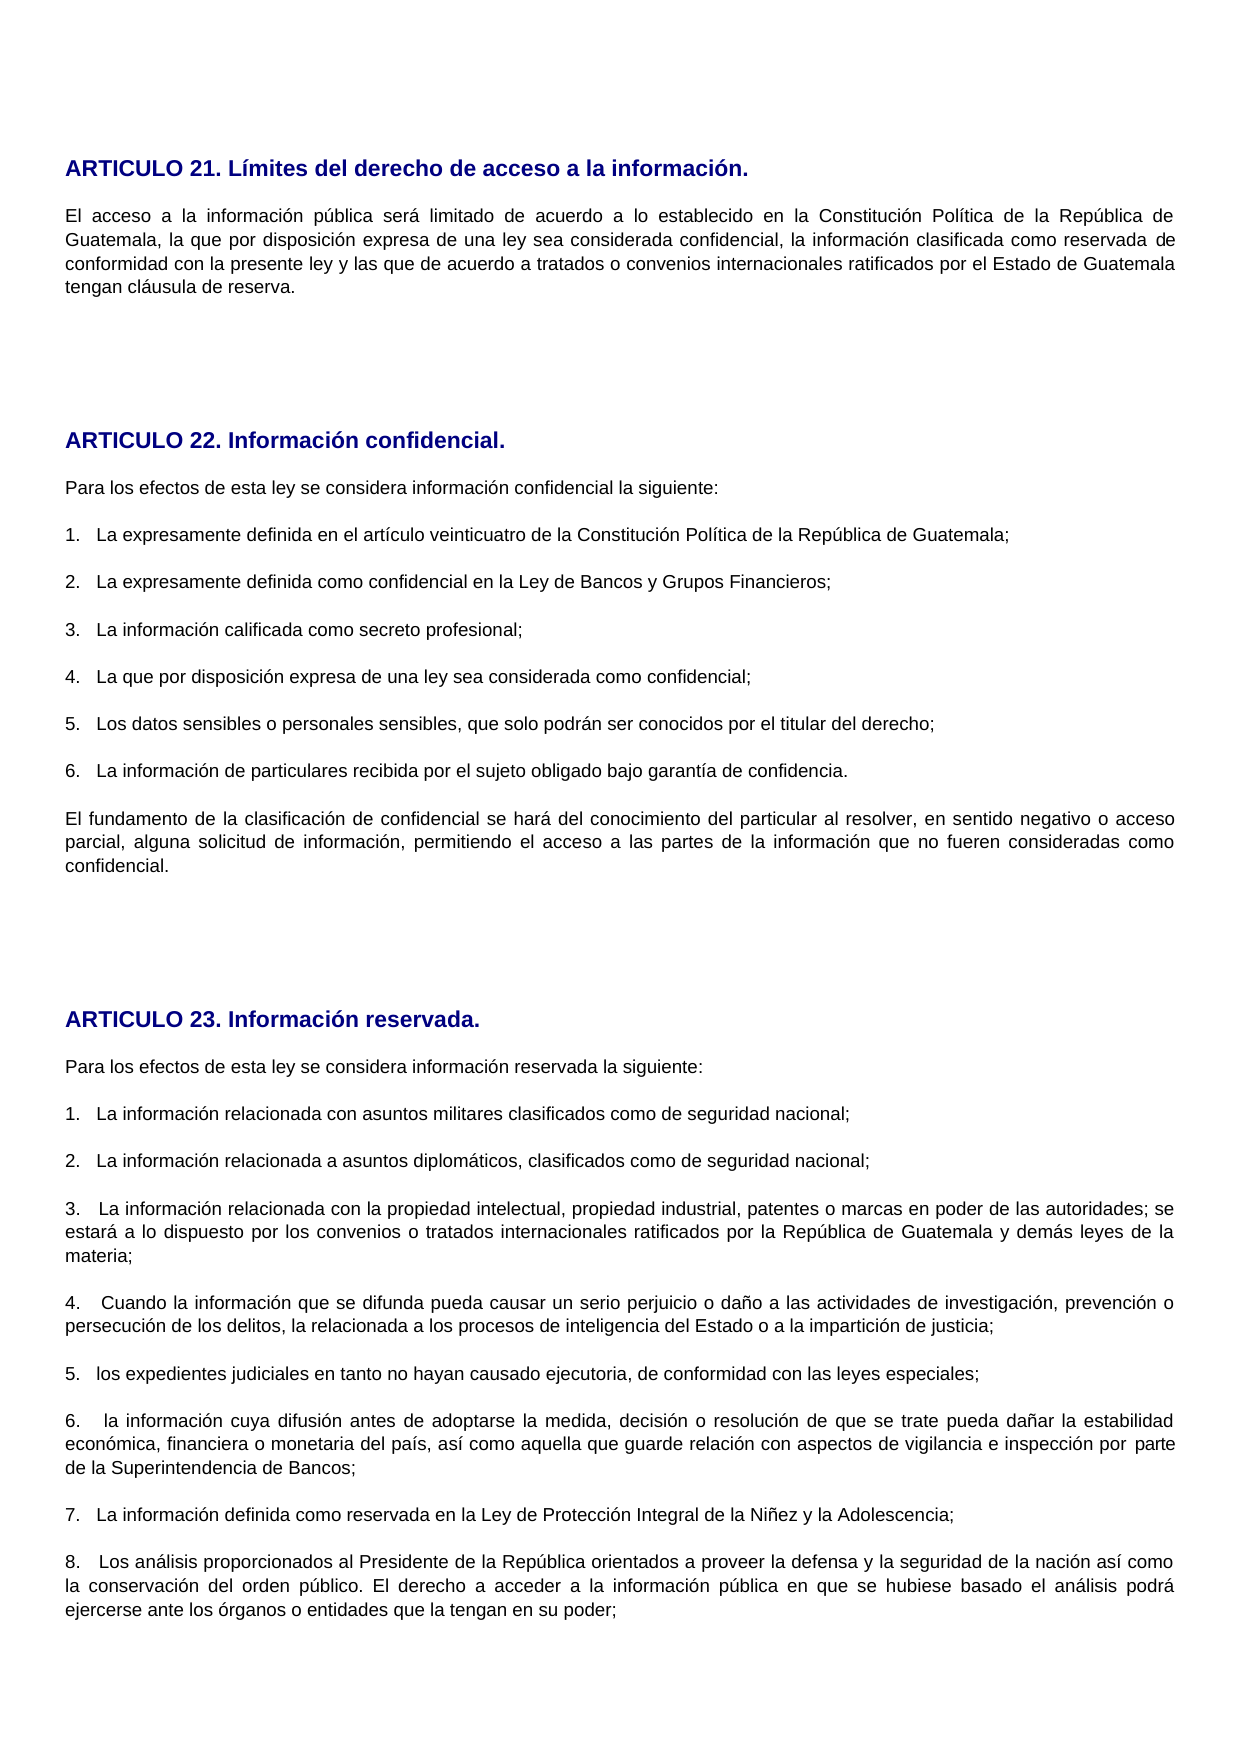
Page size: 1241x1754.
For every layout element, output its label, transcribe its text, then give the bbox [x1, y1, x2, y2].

list la información cuya difusión antes de adoptarse la medida, decisión o resolución de que se trate pueda dañar la estabilidad económica, financiera o monetaria del país, así como aquella que guarde relación con aspectos de vigilancia e inspección por parte de la Superintendencia de Bancos; [65, 1409, 1176, 1478]
text Para los efectos de esta ley se considera información confidencial la siguiente: [65, 477, 1186, 498]
subtitle ARTICULO 23. Información reservada. [65, 1006, 1186, 1032]
list La información de particulares recibida por el sujeto obligado bajo garantía de confidencia. [65, 760, 1186, 782]
text El fundamento de la clasificación de confidencial se hará del conocimiento del particular al resolver, en sentido negativo o acceso parcial, alguna solicitud de información, permitiendo el acceso a las partes de la información que no fueren consideradas como confidencial. [65, 808, 1176, 876]
subtitle ARTICULO 22. Información confidencial. [65, 427, 1186, 453]
text Para los efectos de esta ley se considera información reservada la siguiente: [65, 1056, 1186, 1077]
list Los datos sensibles o personales sensibles, que solo podrán ser conocidos por el titular del derecho; [65, 713, 1186, 734]
list Cuando la información que se difunda pueda causar un serio perjuicio o daño a las actividades de investigación, prevención o persecución de los delitos, la relacionada a los procesos de inteligencia del Estado o a la impartición de justicia; [65, 1292, 1176, 1337]
list La que por disposición expresa de una ley sea considerada como confidencial; [65, 666, 1186, 687]
list La información relacionada con asuntos militares clasificados como de seguridad nacional; [65, 1103, 1186, 1124]
list La información relacionada a asuntos diplomáticos, clasificados como de seguridad nacional; [65, 1150, 1186, 1172]
list Los análisis proporcionados al Presidente de la República orientados a proveer la defensa y la seguridad de la nación así como la conservación del orden público. El derecho a acceder a la información pública en que se hubiese basado el análisis podrá ejercerse ante los órganos o entidades que la tengan en su poder; [65, 1551, 1176, 1620]
subtitle ARTICULO 21. Límites del derecho de acceso a la información. [65, 155, 1186, 182]
list La información definida como reservada en la Ley de Protección Integral de la Niñez y la Adolescencia; [65, 1504, 1186, 1525]
list La expresamente definida como confidencial en la Ley de Bancos y Grupos Financieros; [65, 571, 1186, 593]
list La información relacionada con la propiedad intelectual, propiedad industrial, patentes o marcas en poder de las autoridades; se estará a lo dispuesto por los convenios o tratados internacionales ratificados por la República de Guatemala y demás leyes de la materia; [65, 1197, 1176, 1266]
list La información calificada como secreto profesional; [65, 618, 1186, 640]
list los expedientes judiciales en tanto no hayan causado ejecutoria, de conformidad con las leyes especiales; [65, 1362, 1186, 1384]
list La expresamente definida en el artículo veinticuatro de la Constitución Política de la República de Guatemala; [65, 524, 1186, 545]
text El acceso a la información pública será limitado de acuerdo a lo establecido en la Constitución Política de la República de Guatemala, la que por disposición expresa de una ley sea considerada confidencial, la información clasificada como reservada de conformidad con la presente ley y las que de acuerdo a tratados o convenios internacionales ratificados por el Estado de Guatemala tengan cláusula de reserva. [65, 205, 1176, 298]
